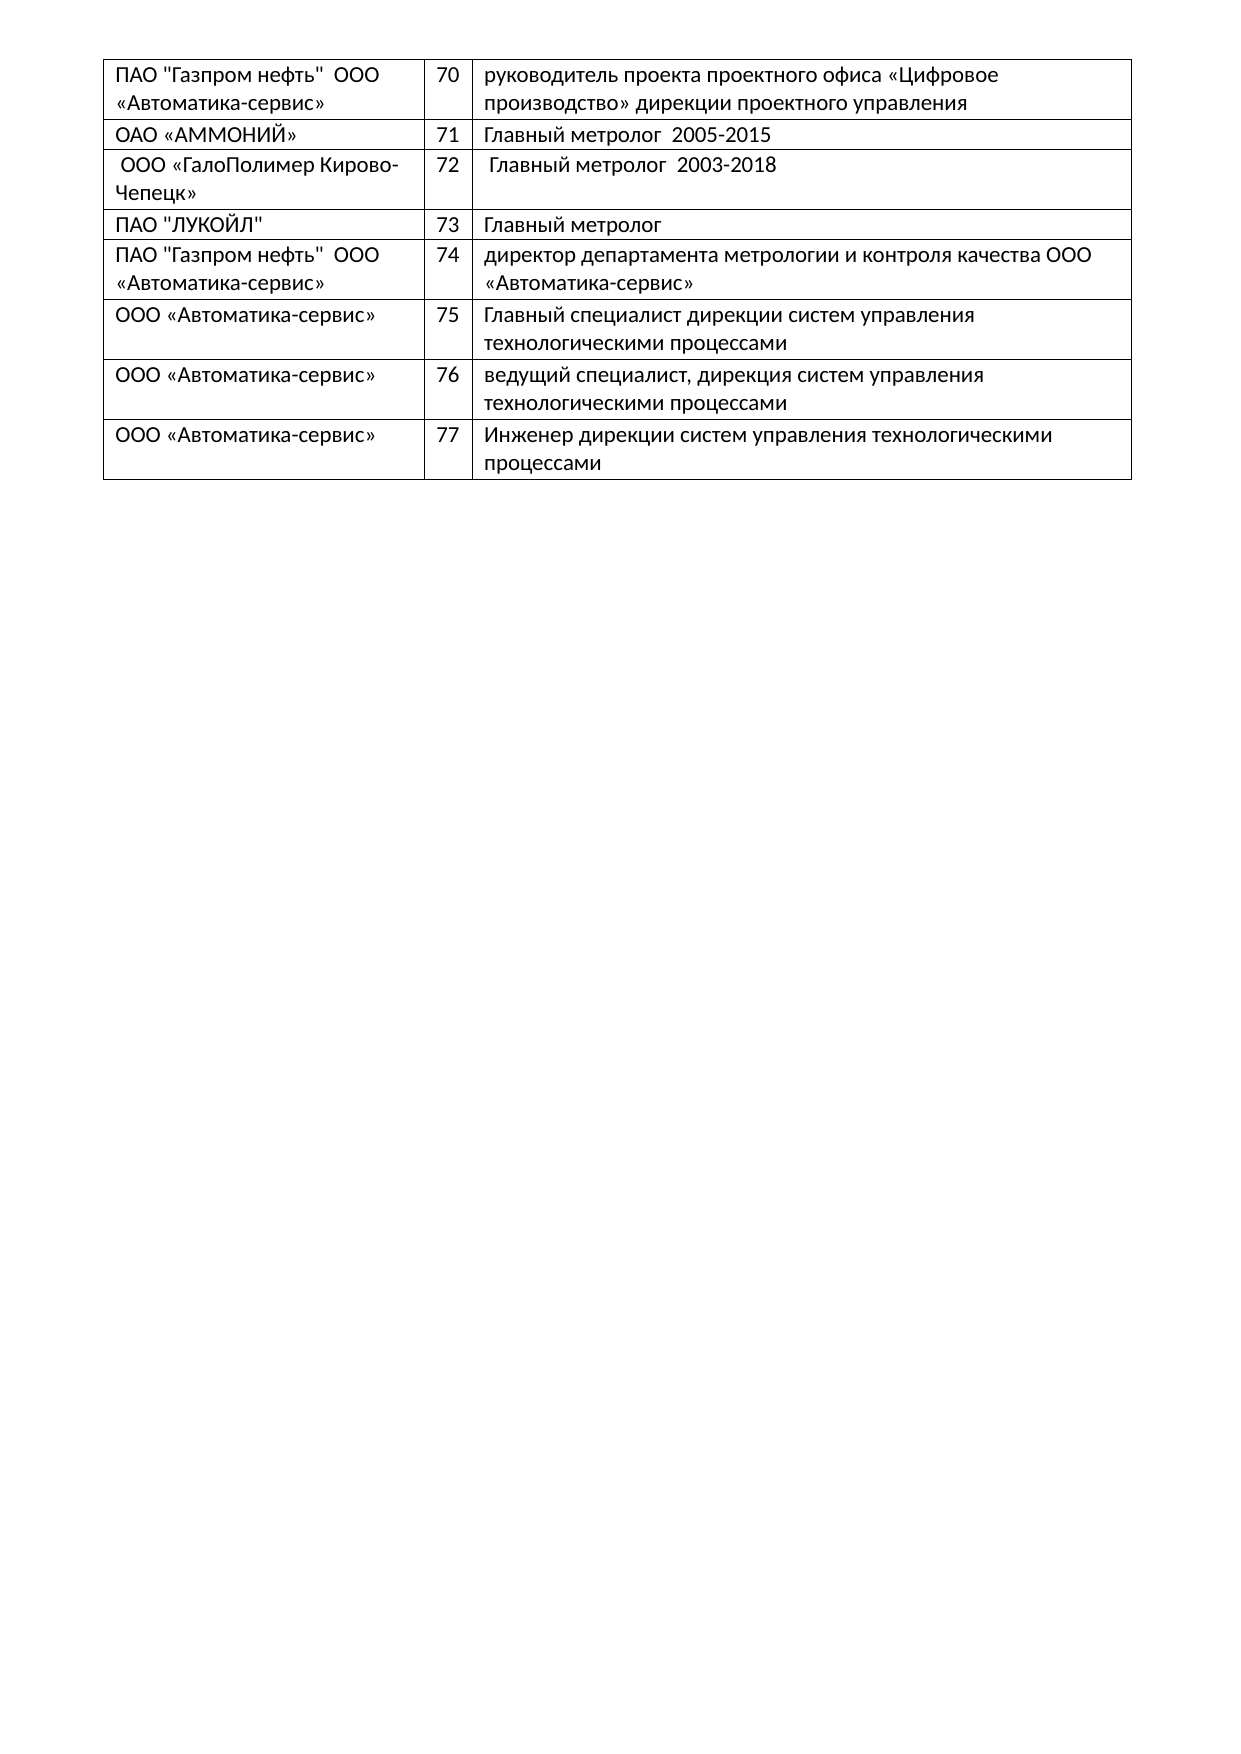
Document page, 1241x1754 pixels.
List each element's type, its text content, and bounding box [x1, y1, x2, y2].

table_cell 72 [425, 150, 472, 209]
table_cell ПАО "ЛУКОЙЛ" [104, 210, 424, 239]
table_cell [104, 60, 424, 119]
table_cell ООО «ГалоПолимер Кирово- Чепецк» [104, 150, 424, 209]
table_cell ОАО «АММОНИЙ» [104, 120, 424, 149]
table_cell 76 [425, 360, 472, 419]
table_cell Главный метролог [473, 210, 1131, 239]
table_cell 70 [425, 60, 472, 119]
table_cell Главный метролог 2005-2015 [473, 120, 1131, 149]
table_cell ООО «Автоматика-сервис» [104, 420, 424, 479]
table_cell 74 [425, 240, 472, 299]
table_cell 71 [425, 120, 472, 149]
table_cell ведущий специалист, дирекция систем управления технологическими процессами [473, 360, 1131, 419]
table_cell директор департамента метрологии и контроля качества ООО «Автоматика-сервис» [473, 240, 1131, 299]
table_cell Инженер дирекции систем управления технологическими процессами [473, 420, 1131, 479]
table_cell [104, 240, 424, 299]
table_cell руководитель проекта проектного офиса «Цифровое производство» дирекции проектного управления [473, 60, 1131, 119]
table_cell 77 [425, 420, 472, 479]
table_cell ООО «Автоматика-сервис» [104, 360, 424, 419]
table_cell ООО «Автоматика-сервис» [104, 300, 424, 359]
table_cell Главный специалист дирекции систем управления технологическими процессами [473, 300, 1131, 359]
table_cell 75 [425, 300, 472, 359]
table_cell Главный метролог 2003-2018 [473, 150, 1131, 209]
table_cell 73 [425, 210, 472, 239]
